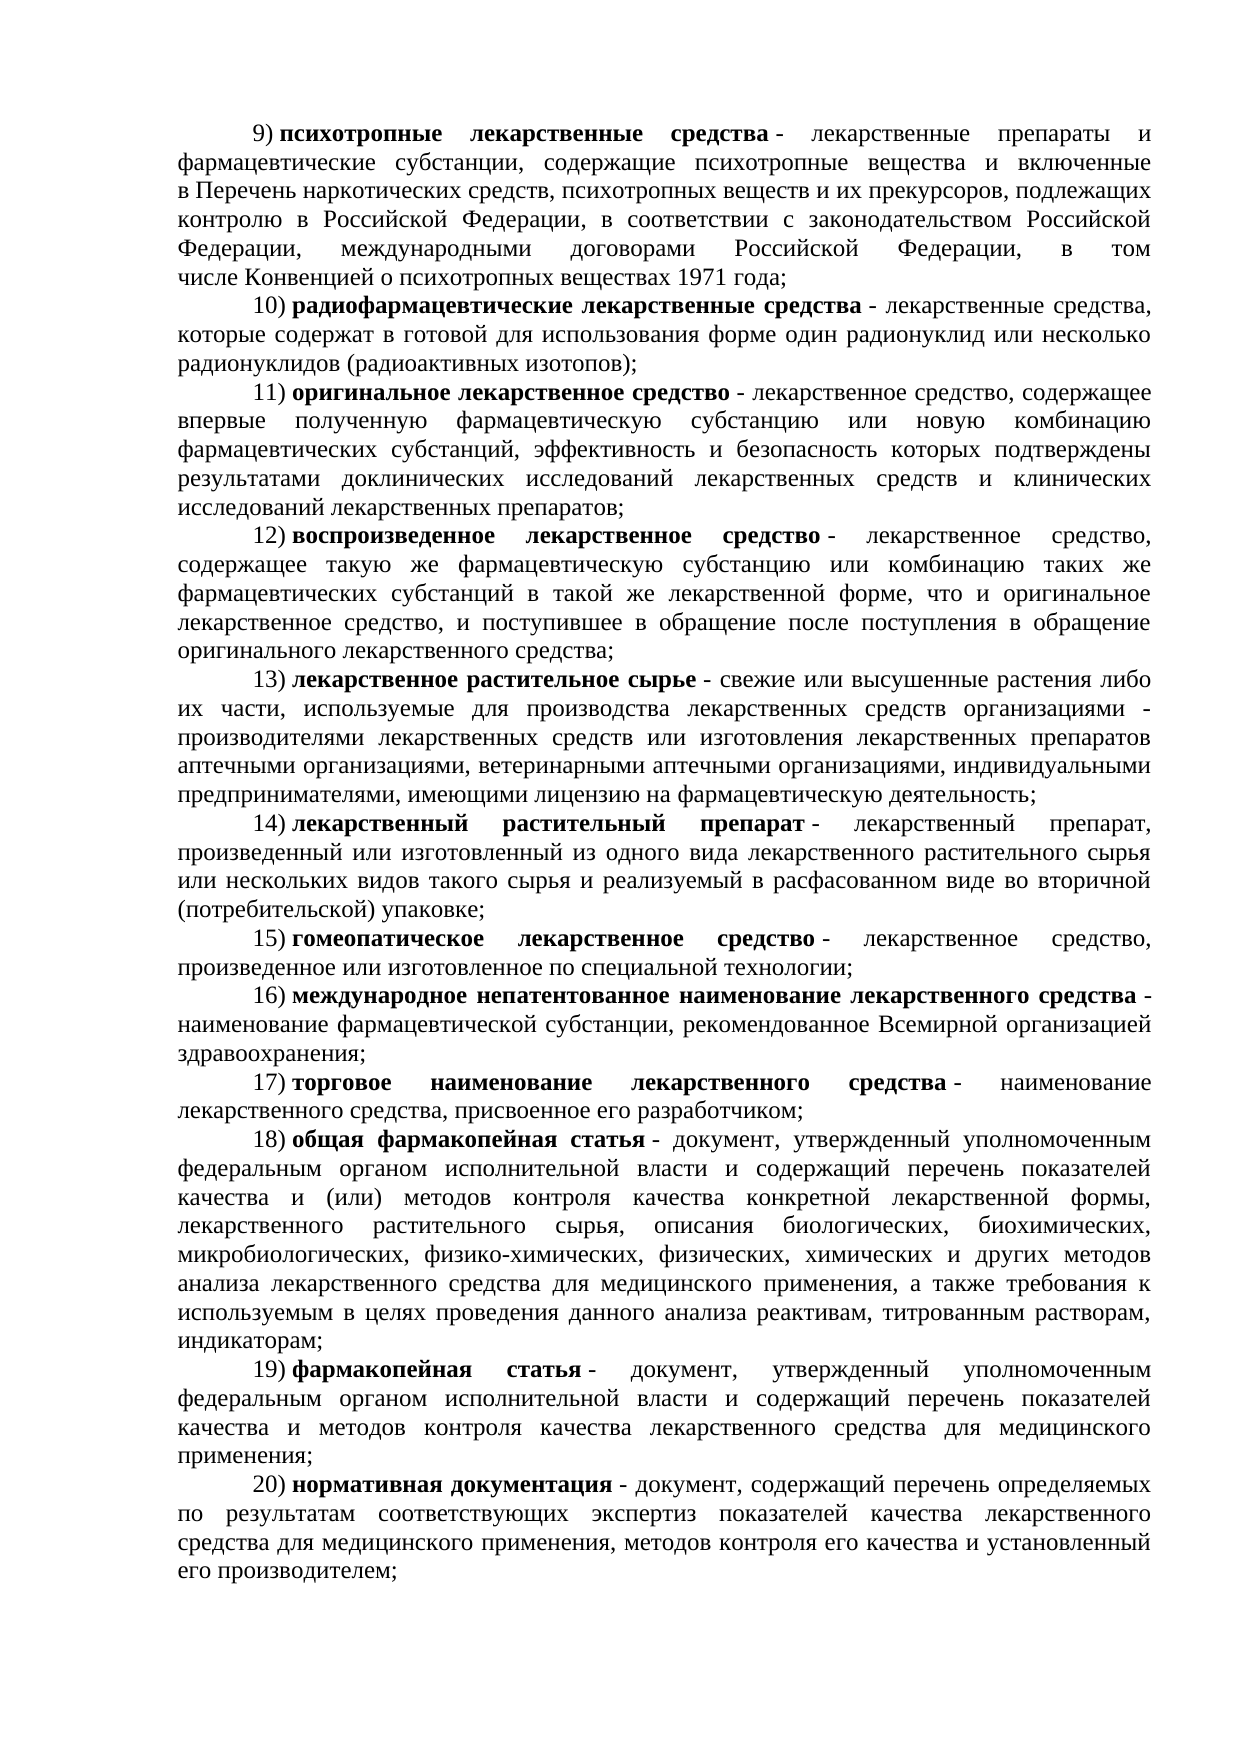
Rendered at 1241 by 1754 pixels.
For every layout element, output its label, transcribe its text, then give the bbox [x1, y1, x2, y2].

text 15) гомеопатическое лекарственное средство - лекарственное средство, произведенное или изготовленное по специальной технологии; [177, 923, 1152, 981]
text 20) нормативная документация - документ, содержащий перечень определяемых по результатам соответствующих экспертиз показателей качества лекарственного средства для медицинского применения, методов контроля его качества и установленный его производителем; [177, 1469, 1152, 1584]
text 13) лекарственное растительное сырье - свежие или высушенные растения либо их части, используемые для производства лекарственных средств организациями - производителями лекарственных средств или изготовления лекарственных препаратов аптечными организациями, ветеринарными аптечными организациями, индивидуальными предпринимателями, имеющими лицензию на фармацевтическую деятельность; [177, 664, 1152, 808]
text 11) оригинальное лекарственное средство - лекарственное средство, содержащее впервые полученную фармацевтическую субстанцию или новую комбинацию фармацевтических субстанций, эффективность и безопасность которых подтверждены результатами доклинических исследований лекарственных средств и клинических исследований лекарственных препаратов; [177, 377, 1152, 521]
text 16) международное непатентованное наименование лекарственного средства - наименование фармацевтической субстанции, рекомендованное Всемирной организацией здравоохранения; [177, 981, 1152, 1067]
text 19) фармакопейная статья - документ, утвержденный уполномоченным федеральным органом исполнительной власти и содержащий перечень показателей качества и методов контроля качества лекарственного средства для медицинского применения; [177, 1354, 1152, 1469]
text 9) психотропные лекарственные средства - лекарственные препараты и фармацевтические субстанции, содержащие психотропные вещества и включенные в Перечень наркотических средств, психотропных веществ и их прекурсоров, подлежащих контролю в Российской Федерации, в соответствии с законодательством Российской Федерации, международными договорами Российской Федерации, в том числе Конвенцией о психотропных веществах 1971 года; [177, 118, 1152, 291]
text 14) лекарственный растительный препарат - лекарственный препарат, произведенный или изготовленный из одного вида лекарственного растительного сырья или нескольких видов такого сырья и реализуемый в расфасованном виде во вторичной (потребительской) упаковке; [177, 808, 1152, 923]
text 10) радиофармацевтические лекарственные средства - лекарственные средства, которые содержат в готовой для использования форме один радионуклид или несколько радионуклидов (радиоактивных изотопов); [177, 291, 1152, 377]
text 12) воспроизведенное лекарственное средство - лекарственное средство, содержащее такую же фармацевтическую субстанцию или комбинацию таких же фармацевтических субстанций в такой же лекарственной форме, что и оригинальное лекарственное средство, и поступившее в обращение после поступления в обращение оригинального лекарственного средства; [177, 521, 1152, 664]
text 18) общая фармакопейная статья - документ, утвержденный уполномоченным федеральным органом исполнительной власти и содержащий перечень показателей качества и (или) методов контроля качества конкретной лекарственной формы, лекарственного растительного сырья, описания биологических, биохимических, микробиологических, физико-химических, физических, химических и других методов анализа лекарственного средства для медицинского применения, а также требования к используемым в целях проведения данного анализа реактивам, титрованным растворам, индикаторам; [177, 1124, 1152, 1354]
text 17) торговое наименование лекарственного средства - наименование лекарственного средства, присвоенное его разработчиком; [177, 1067, 1152, 1124]
